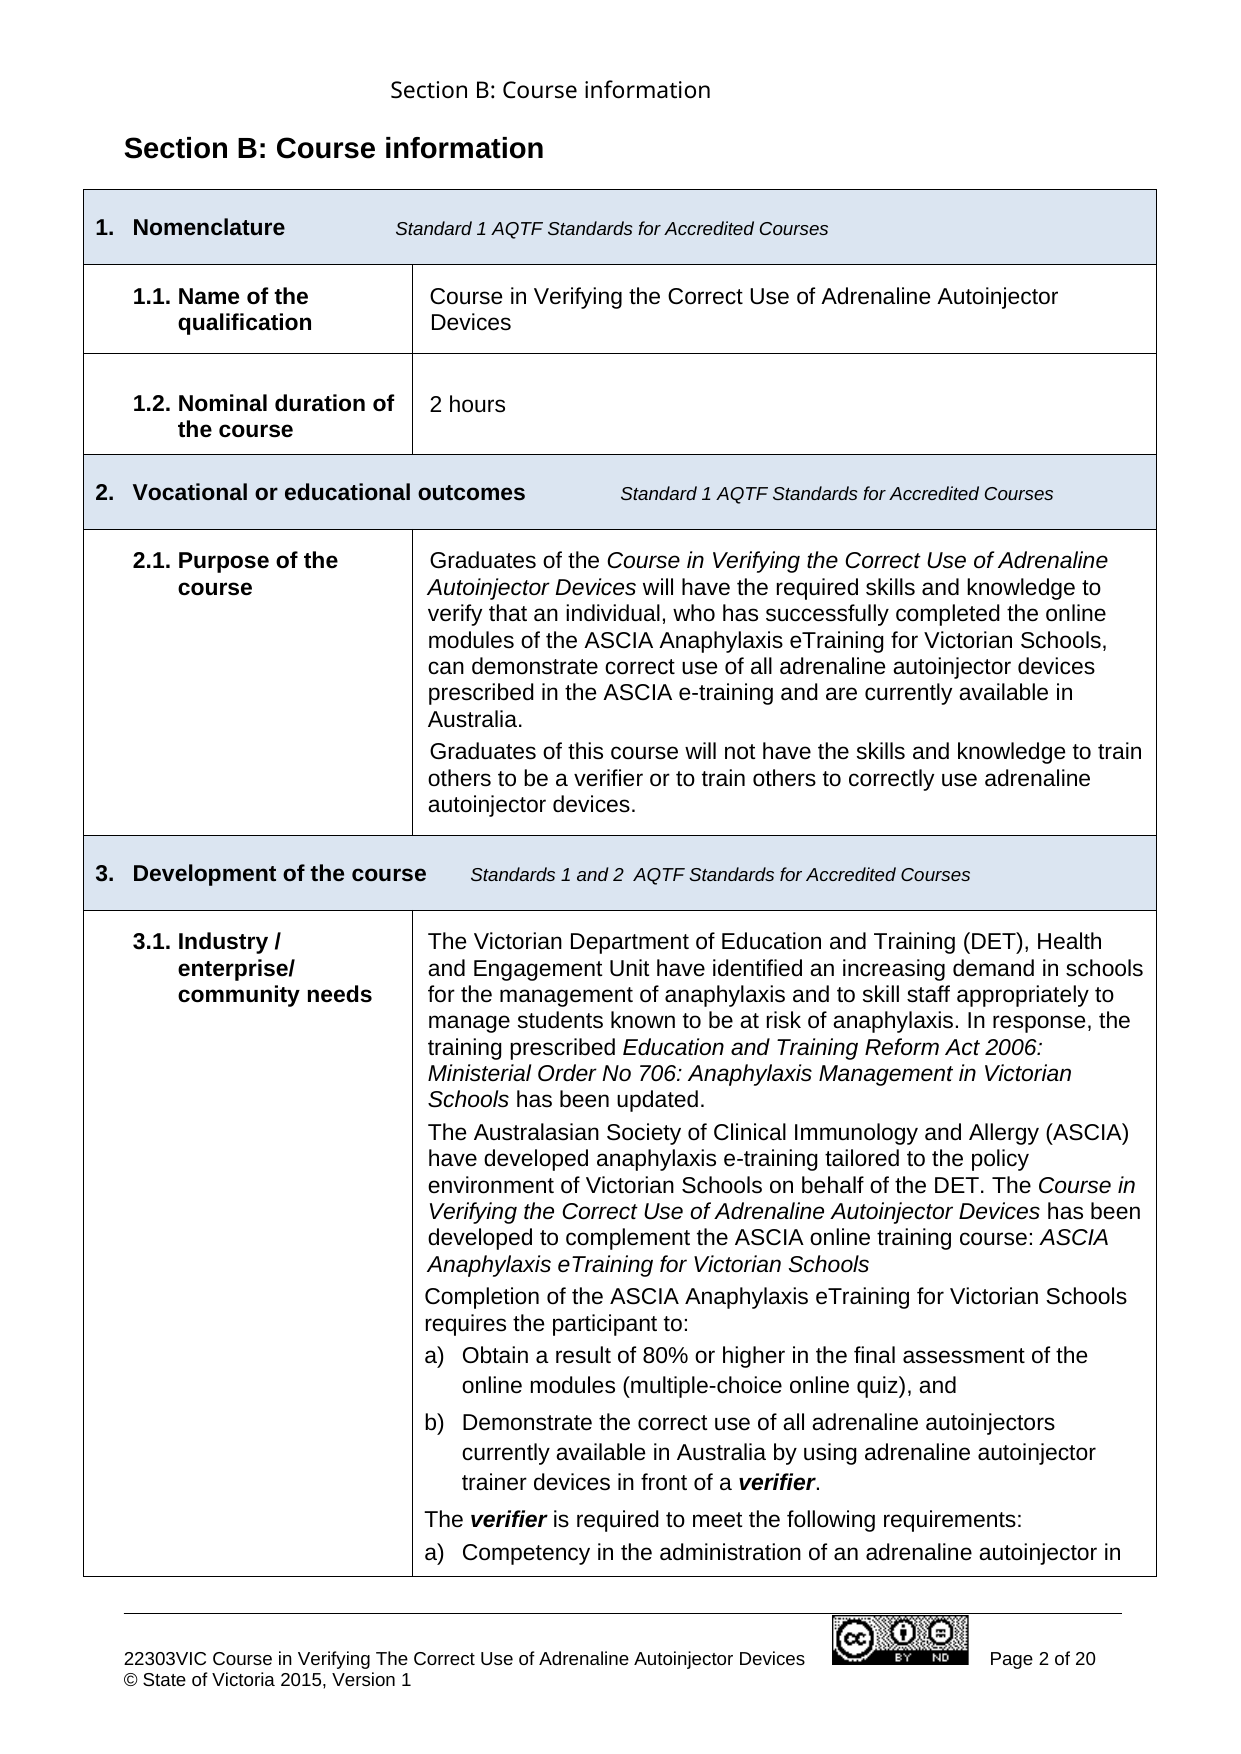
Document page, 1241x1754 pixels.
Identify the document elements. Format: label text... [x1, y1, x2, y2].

table_cell Name of the qualification [84, 265, 412, 353]
table_cell Nominal duration of the course [84, 354, 412, 454]
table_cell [84, 911, 412, 1576]
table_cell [413, 911, 1156, 1576]
table_cell Vocational or educational outcomes Standard 1 AQTF Standards for Accredited Courses [84, 455, 1156, 529]
table_cell Course in Verifying the Correct Use of Adrenaline Autoinjector Devices [413, 265, 1156, 353]
picture [832, 1615, 969, 1665]
text Section B: Course information [123, 131, 1122, 164]
table_cell Development of the course Standards 1 and 2 AQTF Standards for Accredited Courses [84, 836, 1156, 910]
table_header Nomenclature Standard 1 AQTF Standards for Accredited Courses [84, 190, 1156, 264]
table_cell Purpose of the course [84, 530, 412, 835]
table_cell 2 hours [413, 354, 1156, 454]
table_cell Graduates of the Course in Verifying the Correct Use of Adrenaline Autoinjector Devices will have the required skills and knowledge to verify that an individual, who has successfully completed the online modules of the ASCIA Anaphylaxis eTraining for Victorian Schools, can demonstrate correct use of all adrenaline autoinjector devices prescribed in the ASCIA e-training and are currently available in Australia. Graduates of this course will not have the skills and knowledge to train others to be a verifier or to train others to correctly use adrenaline autoinjector devices. [413, 530, 1156, 835]
